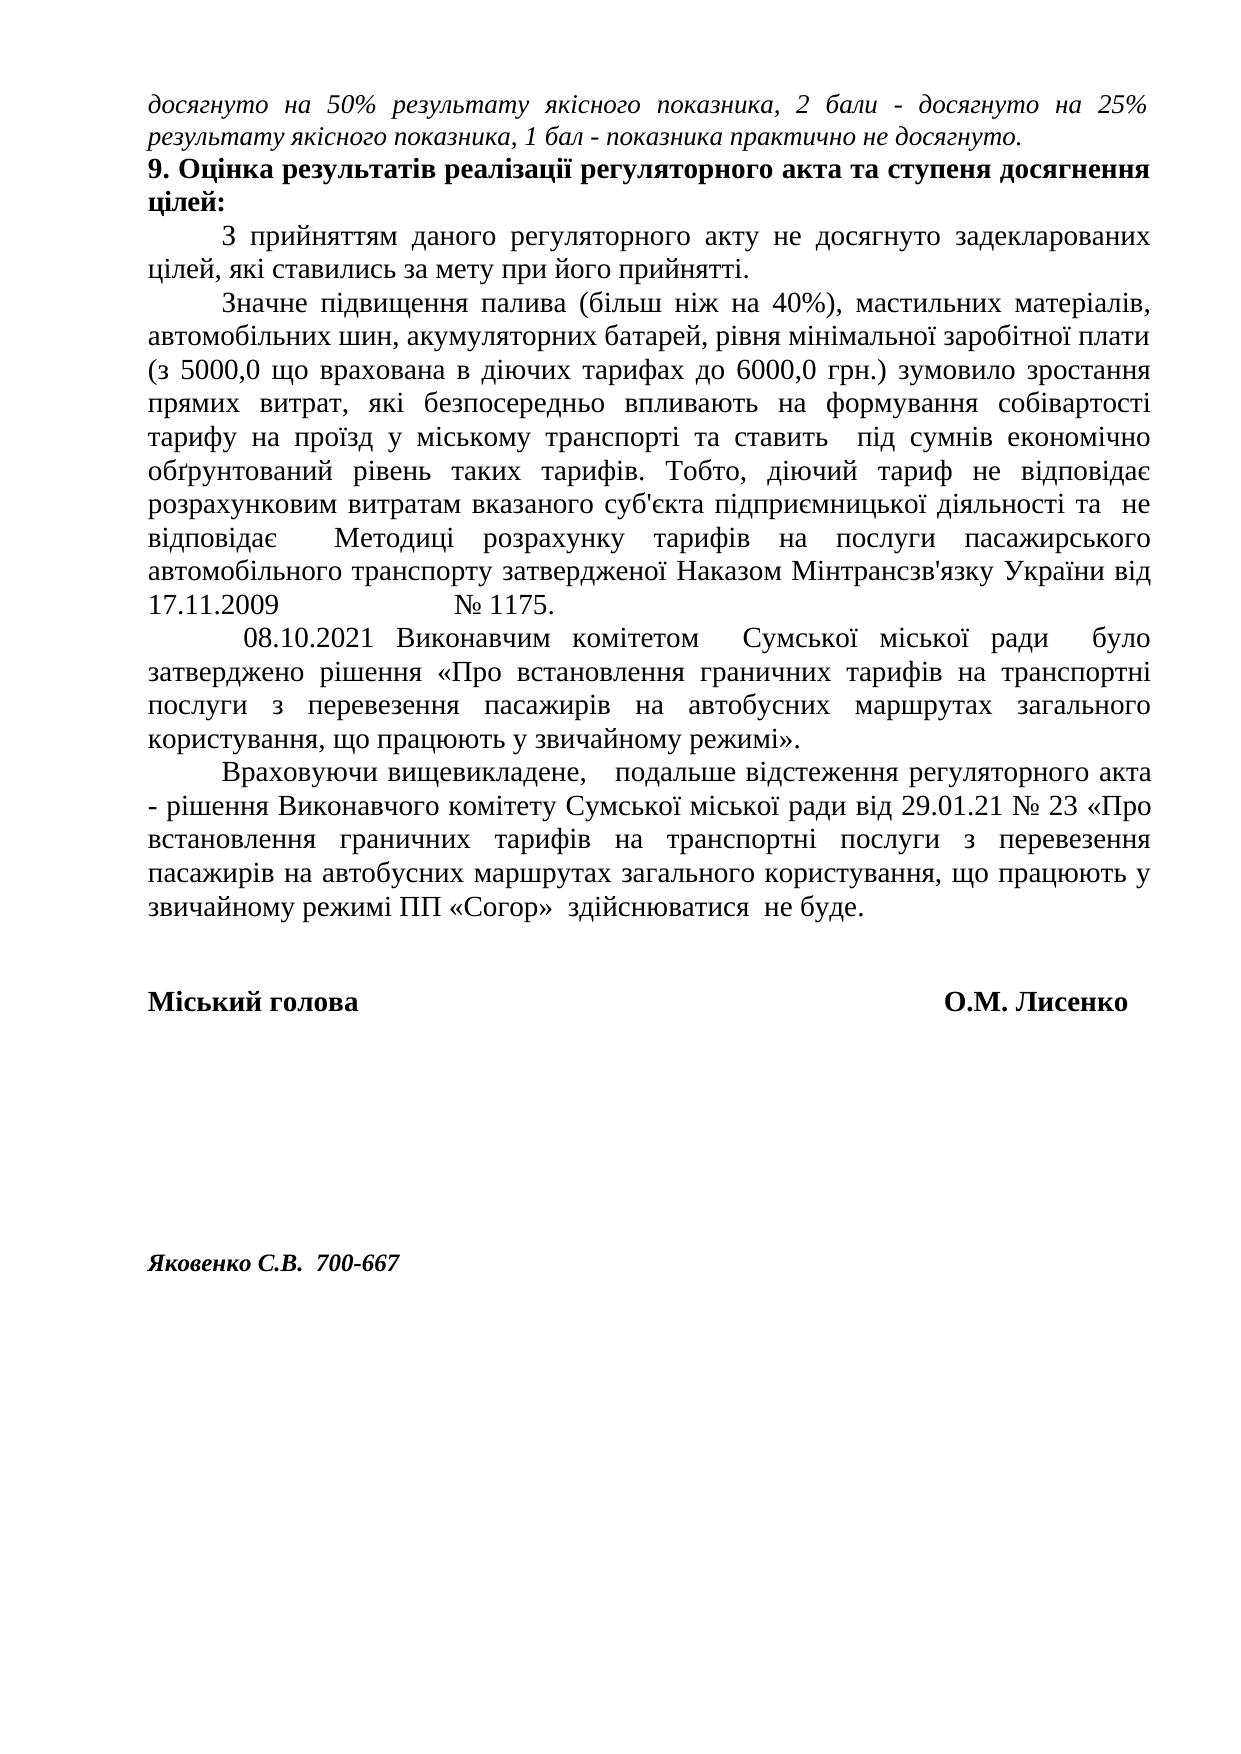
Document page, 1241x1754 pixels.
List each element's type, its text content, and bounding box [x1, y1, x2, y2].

text Враховуючи вищевикладене, подальше відстеження регуляторного акта - рішення Виконавчого комітету Сумської міської ради від 29.01.21 № 23 «Про встановлення граничних тарифів на транспортні послуги з перевезення пасажирів на автобусних маршрутах загального користування, що працюють у звичайному режимі ПП «Согор» здійснюватися не буде. [148, 754, 1152, 922]
text Міський голова О.М. Лисенко [148, 984, 1152, 1018]
text (з 5000,0 що врахована в діючих тарифах до 6000,0 грн.) зумовило зростання прямих витрат, які безпосередньо впливають на формування собівартості тарифу на проїзд у міському транспорті та ставить під сумнів економічно обґрунтований рівень таких тарифів. Тобто, діючий тариф не відповідає розрахунковим витратам вказаного суб'єкта підприємницької діяльності та не відповідає Методиці розрахунку тарифів на послуги пасажирського автомобільного транспорту затвердженої Наказом Мінтрансзв'язку України від 17.11.2009 № 1175. [148, 352, 1152, 620]
text Яковенко С.В. 700-667 [148, 1248, 1152, 1277]
text 9. Оцінка результатів реалізації регуляторного акта та ступеня досягнення цілей: [148, 151, 1152, 218]
text З прийняттям даного регуляторного акту не досягнуто задекларованих цілей, які ставились за мету при його прийнятті. [148, 218, 1152, 285]
text 08.10.2021 Виконавчим комітетом Сумської міської ради було затверджено рішення «Про встановлення граничних тарифів на транспортні послуги з перевезення пасажирів на автобусних маршрутах загального користування, що працюють у звичайному режимі». [148, 620, 1152, 754]
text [148, 88, 1152, 151]
text Значне підвищення палива (більш ніж на 40%), мастильних матеріалів, автомобільних шин, акумуляторних батарей, рівня мінімальної заробітної плати [148, 285, 1152, 352]
